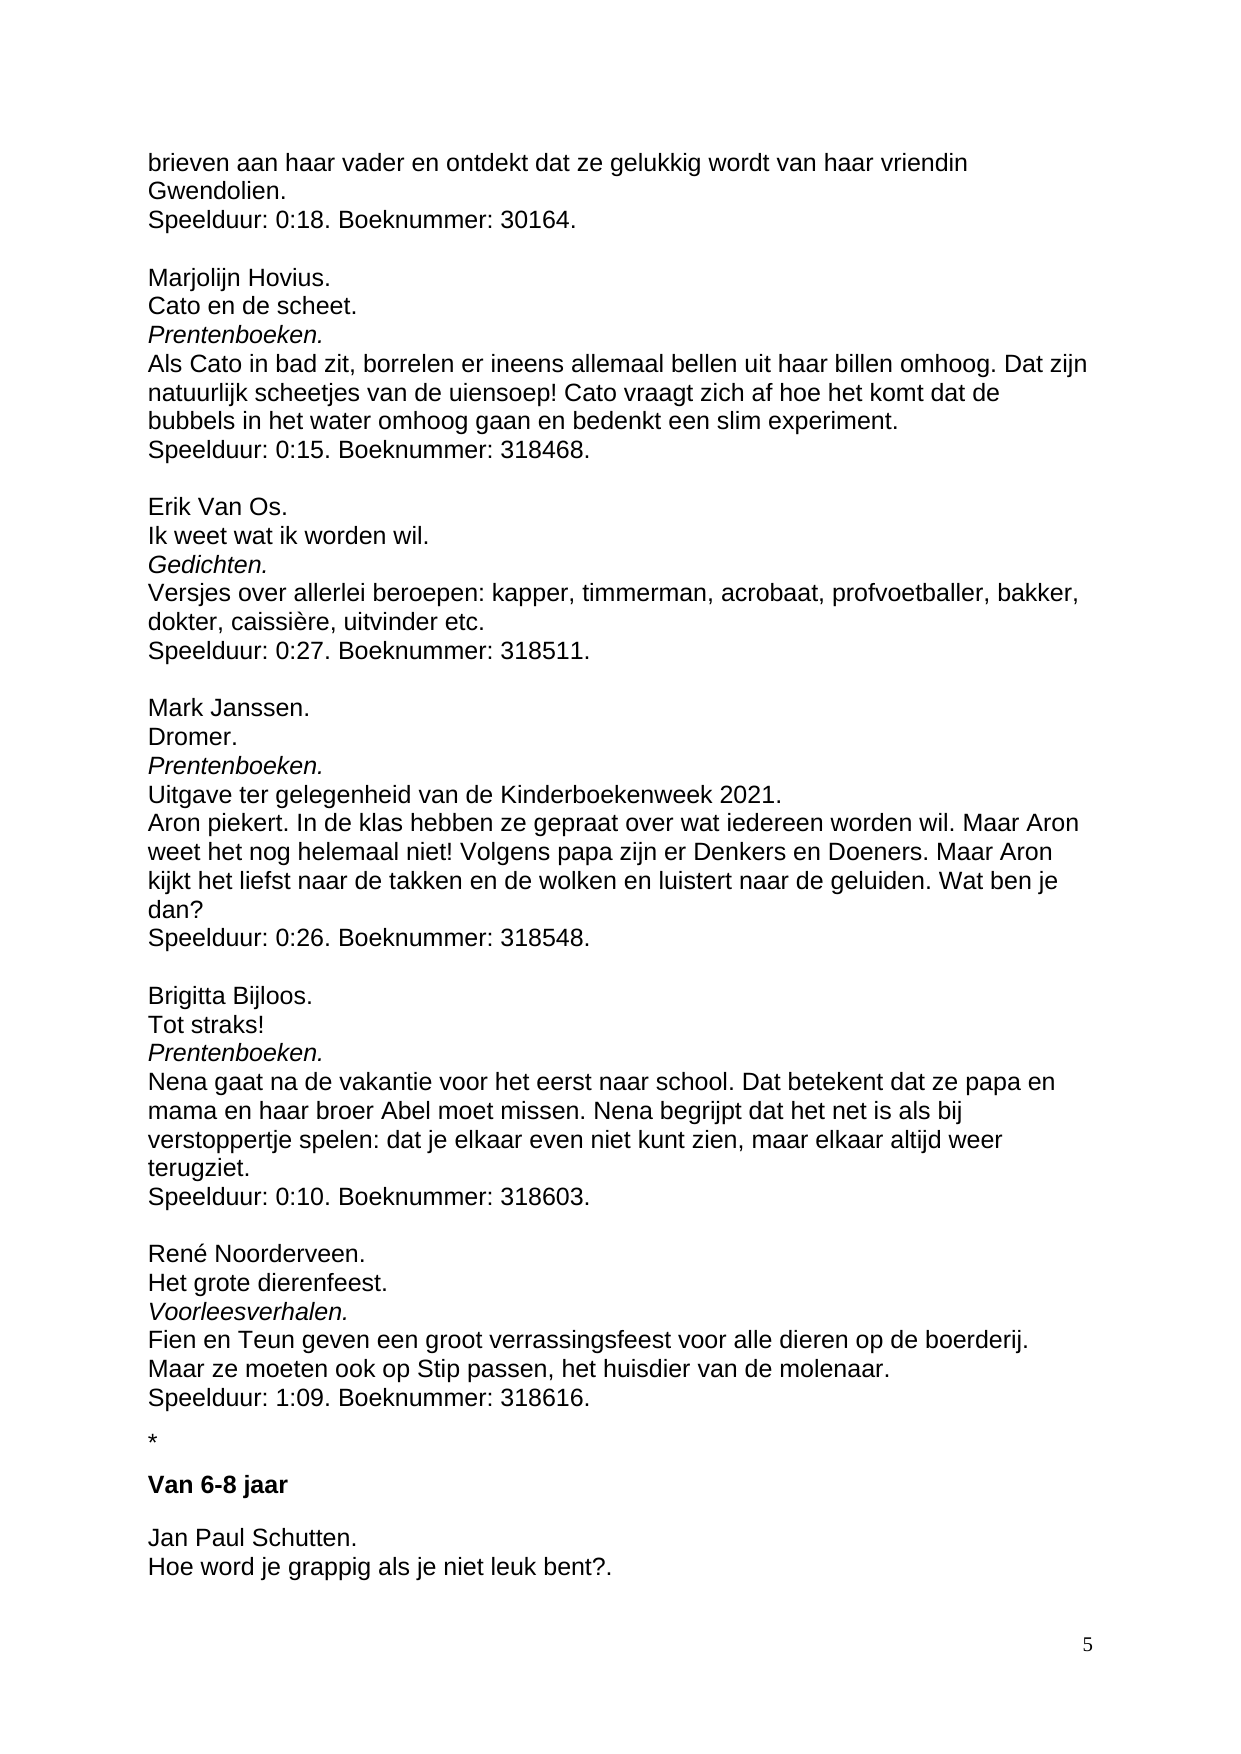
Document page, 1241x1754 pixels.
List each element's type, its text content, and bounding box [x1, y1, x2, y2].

text Het grote dierenfeest. [148, 1268, 1093, 1297]
text Speelduur: 0:26. Boeknummer: 318548. [148, 923, 1093, 952]
text Prentenboeken. [148, 320, 1093, 349]
text Cato en de scheet. [148, 291, 1093, 320]
text René Noorderveen. [148, 1239, 1093, 1268]
text Erik Van Os. [148, 492, 1093, 521]
text Mark Janssen. [148, 693, 1093, 722]
text Speelduur: 0:27. Boeknummer: 318511. [148, 636, 1093, 665]
text Ik weet wat ik worden wil. [148, 521, 1093, 550]
text Marjolijn Hovius. [148, 263, 1093, 291]
text Voorleesverhalen. [148, 1297, 1093, 1326]
text Als Cato in bad zit, borrelen er ineens allemaal bellen uit haar billen omhoog. Dat zijn natuurlijk scheetjes van de uiensoep! Cato vraagt zich af hoe het komt dat de bubbels in het water omhoog gaan en bedenkt een slim experiment. [148, 349, 1093, 435]
text * [148, 1428, 1093, 1457]
text Speelduur: 1:09. Boeknummer: 318616. [148, 1383, 1093, 1412]
text Jan Paul Schutten. [148, 1523, 1093, 1552]
text Prentenboeken. [148, 1038, 1093, 1067]
text Hoe word je grappig als je niet leuk bent?. [148, 1552, 1093, 1581]
text Aron piekert. In de klas hebben ze gepraat over wat iedereen worden wil. Maar Aron weet het nog helemaal niet! Volgens papa zijn er Denkers en Doeners. Maar Aron kijkt het liefst naar de takken en de wolken en luistert naar de geluiden. Wat ben je dan? [148, 808, 1093, 923]
text Uitgave ter gelegenheid van de Kinderboekenweek 2021. [148, 780, 1093, 808]
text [148, 148, 1093, 205]
text Nena gaat na de vakantie voor het eerst naar school. Dat betekent dat ze papa en mama en haar broer Abel moet missen. Nena begrijpt dat het net is als bij verstoppertje spelen: dat je elkaar even niet kunt zien, maar elkaar altijd weer terugziet. [148, 1067, 1093, 1182]
text Dromer. [148, 722, 1093, 751]
text Speelduur: 0:18. Boeknummer: 30164. [148, 205, 1093, 234]
text Prentenboeken. [148, 751, 1093, 780]
text Fien en Teun geven een groot verrassingsfeest voor alle dieren op de boerderij. Maar ze moeten ook op Stip passen, het huisdier van de molenaar. [148, 1326, 1093, 1383]
text Gedichten. [148, 550, 1093, 578]
text Brigitta Bijloos. [148, 981, 1093, 1010]
text Van 6-8 jaar [148, 1470, 1093, 1498]
text Speelduur: 0:10. Boeknummer: 318603. [148, 1182, 1093, 1211]
text Tot straks! [148, 1010, 1093, 1038]
text Versjes over allerlei beroepen: kapper, timmerman, acrobaat, profvoetballer, bakker, dokter, caissière, uitvinder etc. [148, 578, 1093, 636]
text Speelduur: 0:15. Boeknummer: 318468. [148, 435, 1093, 464]
